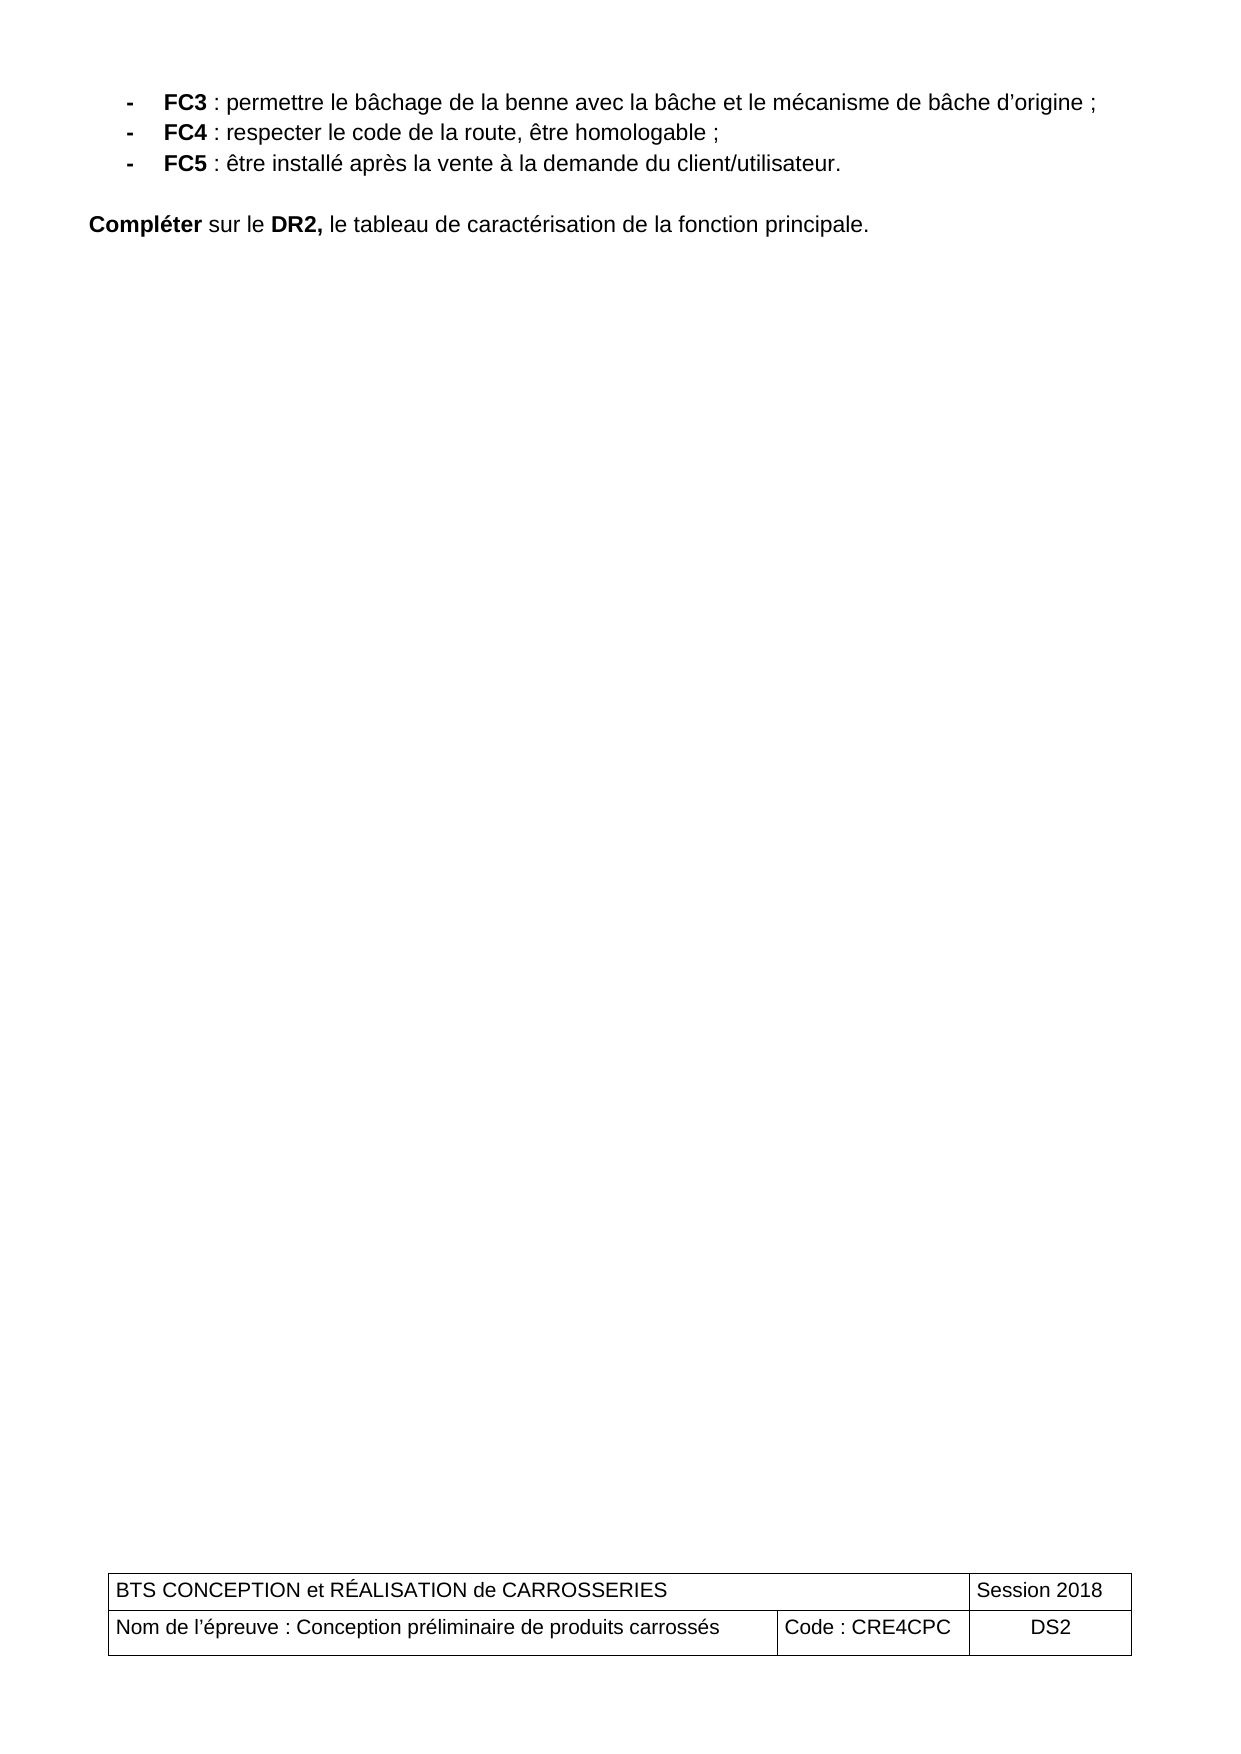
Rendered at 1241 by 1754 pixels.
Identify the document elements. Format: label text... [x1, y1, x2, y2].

list FC5 : être installé après la vente à la demande du client/utilisateur. [126, 150, 1152, 176]
list FC3 : permettre le bâchage de la benne avec la bâche et le mécanisme de bâche d’origine ; [126, 89, 1152, 115]
text Compléter sur le DR2, le tableau de caractérisation de la fonction principale. [89, 211, 1152, 237]
list FC4 : respecter le code de la route, être homologable ; [126, 119, 1152, 146]
